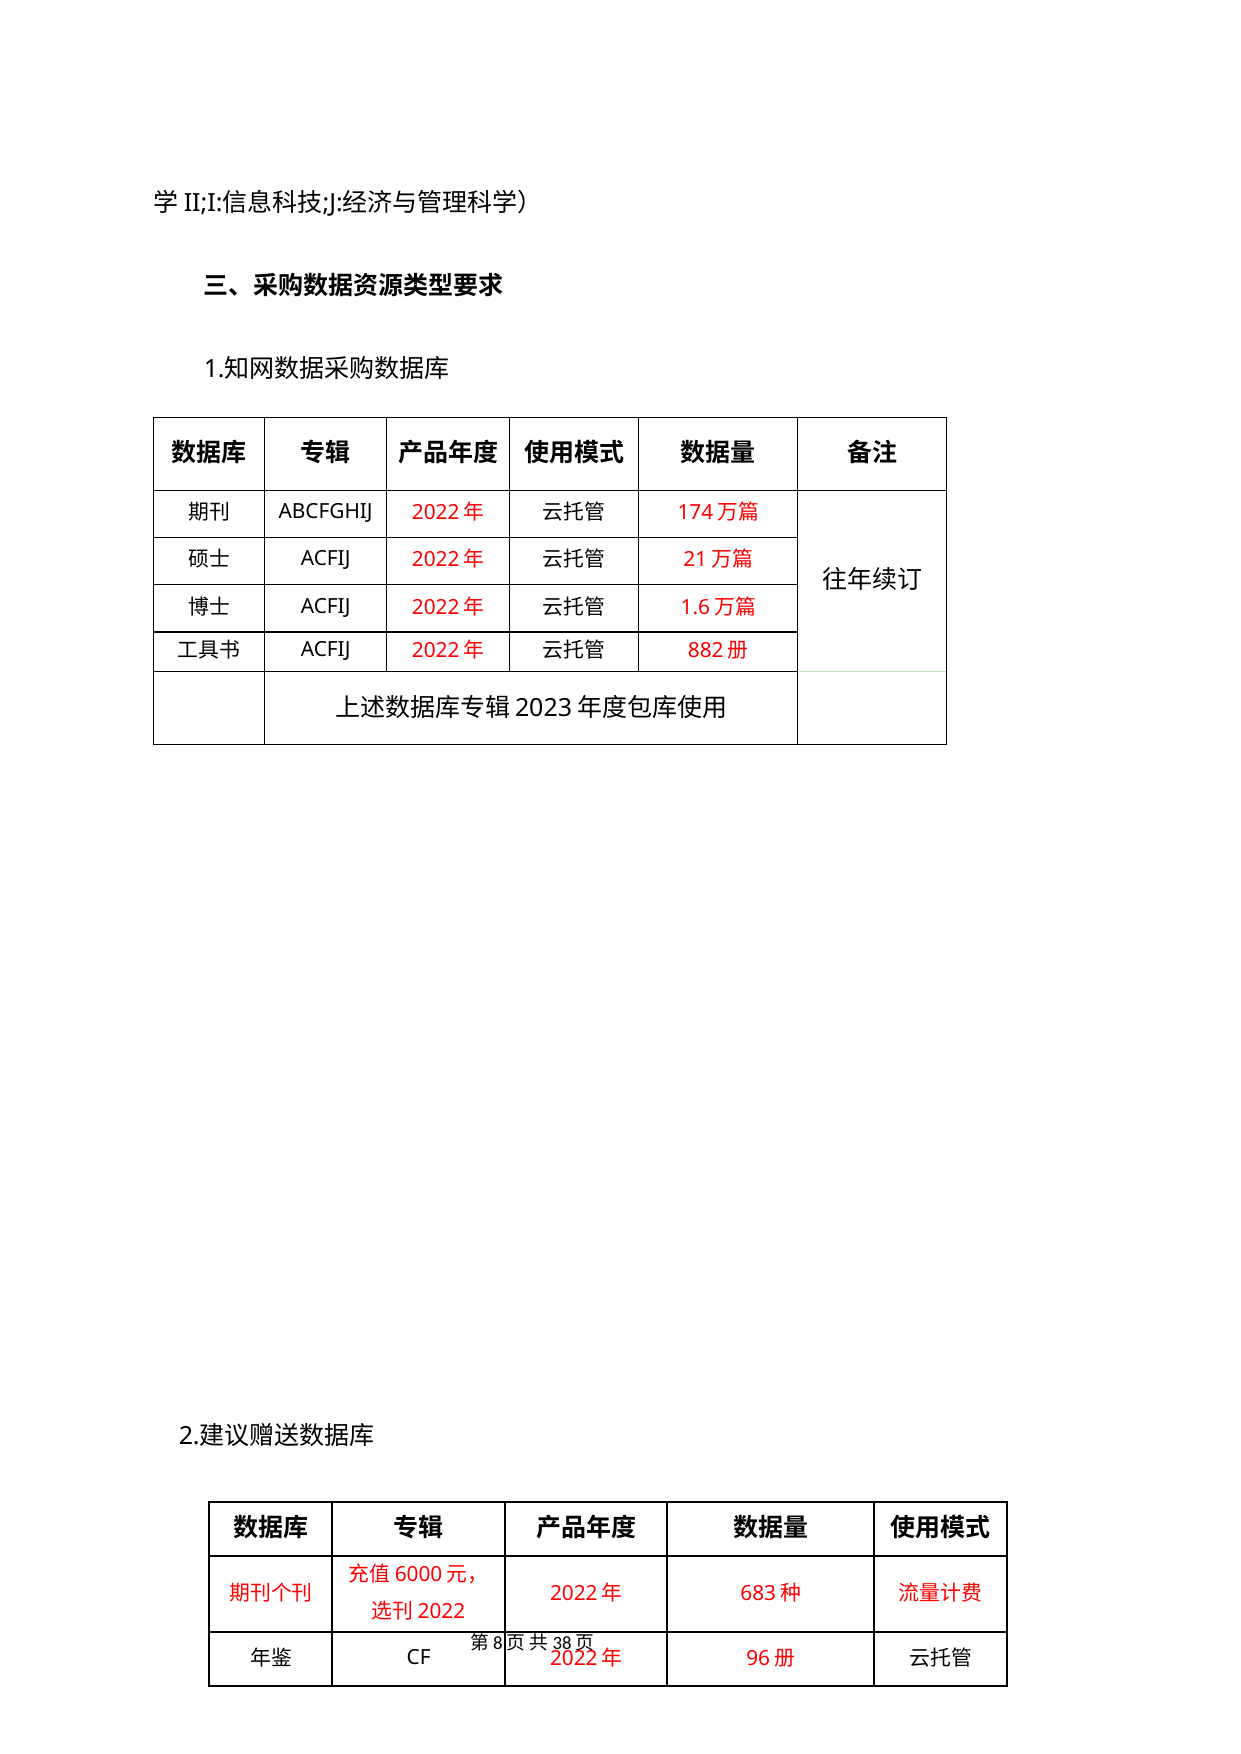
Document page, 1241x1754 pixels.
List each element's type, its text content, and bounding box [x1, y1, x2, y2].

table_header 产品年度 [506, 1503, 666, 1555]
table_header 数据量 [668, 1503, 873, 1555]
table_cell 2022年 [387, 633, 509, 671]
table_cell 硕士 [154, 538, 264, 584]
table_cell [154, 672, 264, 744]
table_header 数据库 [210, 1503, 331, 1555]
table_cell ACFIJ [265, 538, 386, 584]
table_cell ACFIJ [265, 633, 386, 671]
table_cell 174万篇 [639, 491, 797, 537]
table_cell 2022年 [387, 585, 509, 631]
table_header 数据库 [154, 418, 264, 489]
table_cell 云托管 [510, 585, 638, 631]
table_cell [798, 672, 946, 744]
table_cell 1.6万篇 [639, 585, 797, 631]
table_cell 2022年 [506, 1633, 666, 1685]
table_cell ACFIJ [265, 585, 386, 631]
text 2.建议赠送数据库 [153, 1401, 1087, 1466]
table_cell 年鉴 [210, 1633, 331, 1685]
table_cell 云托管 [510, 538, 638, 584]
table_header 备注 [798, 418, 946, 489]
table_cell 云托管 [510, 491, 638, 537]
table_cell 2022年 [506, 1557, 666, 1631]
table_cell 2022年 [387, 491, 509, 537]
table_cell 云托管 [510, 633, 638, 671]
table_cell 充值6000元，选刊2022 [333, 1557, 504, 1631]
table_cell 期刊 [154, 491, 264, 537]
text 1.知网数据采购数据库 [153, 334, 1087, 399]
table_cell 工具书 [154, 633, 264, 671]
table_header 产品年度 [387, 418, 509, 489]
table_header 数据量 [639, 418, 797, 489]
text 三、采购数据资源类型要求 [153, 251, 1087, 316]
table_cell 往年续订 [798, 491, 946, 671]
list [153, 168, 1087, 233]
table_cell 96册 [668, 1633, 873, 1685]
table_cell ABCFGHIJ [265, 491, 386, 537]
table_cell 上述数据库专辑2023年度包库使用 [265, 672, 797, 744]
table_cell 博士 [154, 585, 264, 631]
table_cell CF [333, 1633, 504, 1685]
table_cell 21万篇 [639, 538, 797, 584]
table_cell 683种 [668, 1557, 873, 1631]
table_cell 期刊个刊 [210, 1557, 331, 1631]
table_cell 云托管 [875, 1633, 1006, 1685]
table_cell 流量计费 [875, 1557, 1006, 1631]
table_header 使用模式 [510, 418, 638, 489]
table_header 专辑 [265, 418, 386, 489]
table_header 使用模式 [875, 1503, 1006, 1555]
table_header 专辑 [333, 1503, 504, 1555]
table_cell 882册 [639, 633, 797, 671]
table_cell 2022年 [387, 538, 509, 584]
